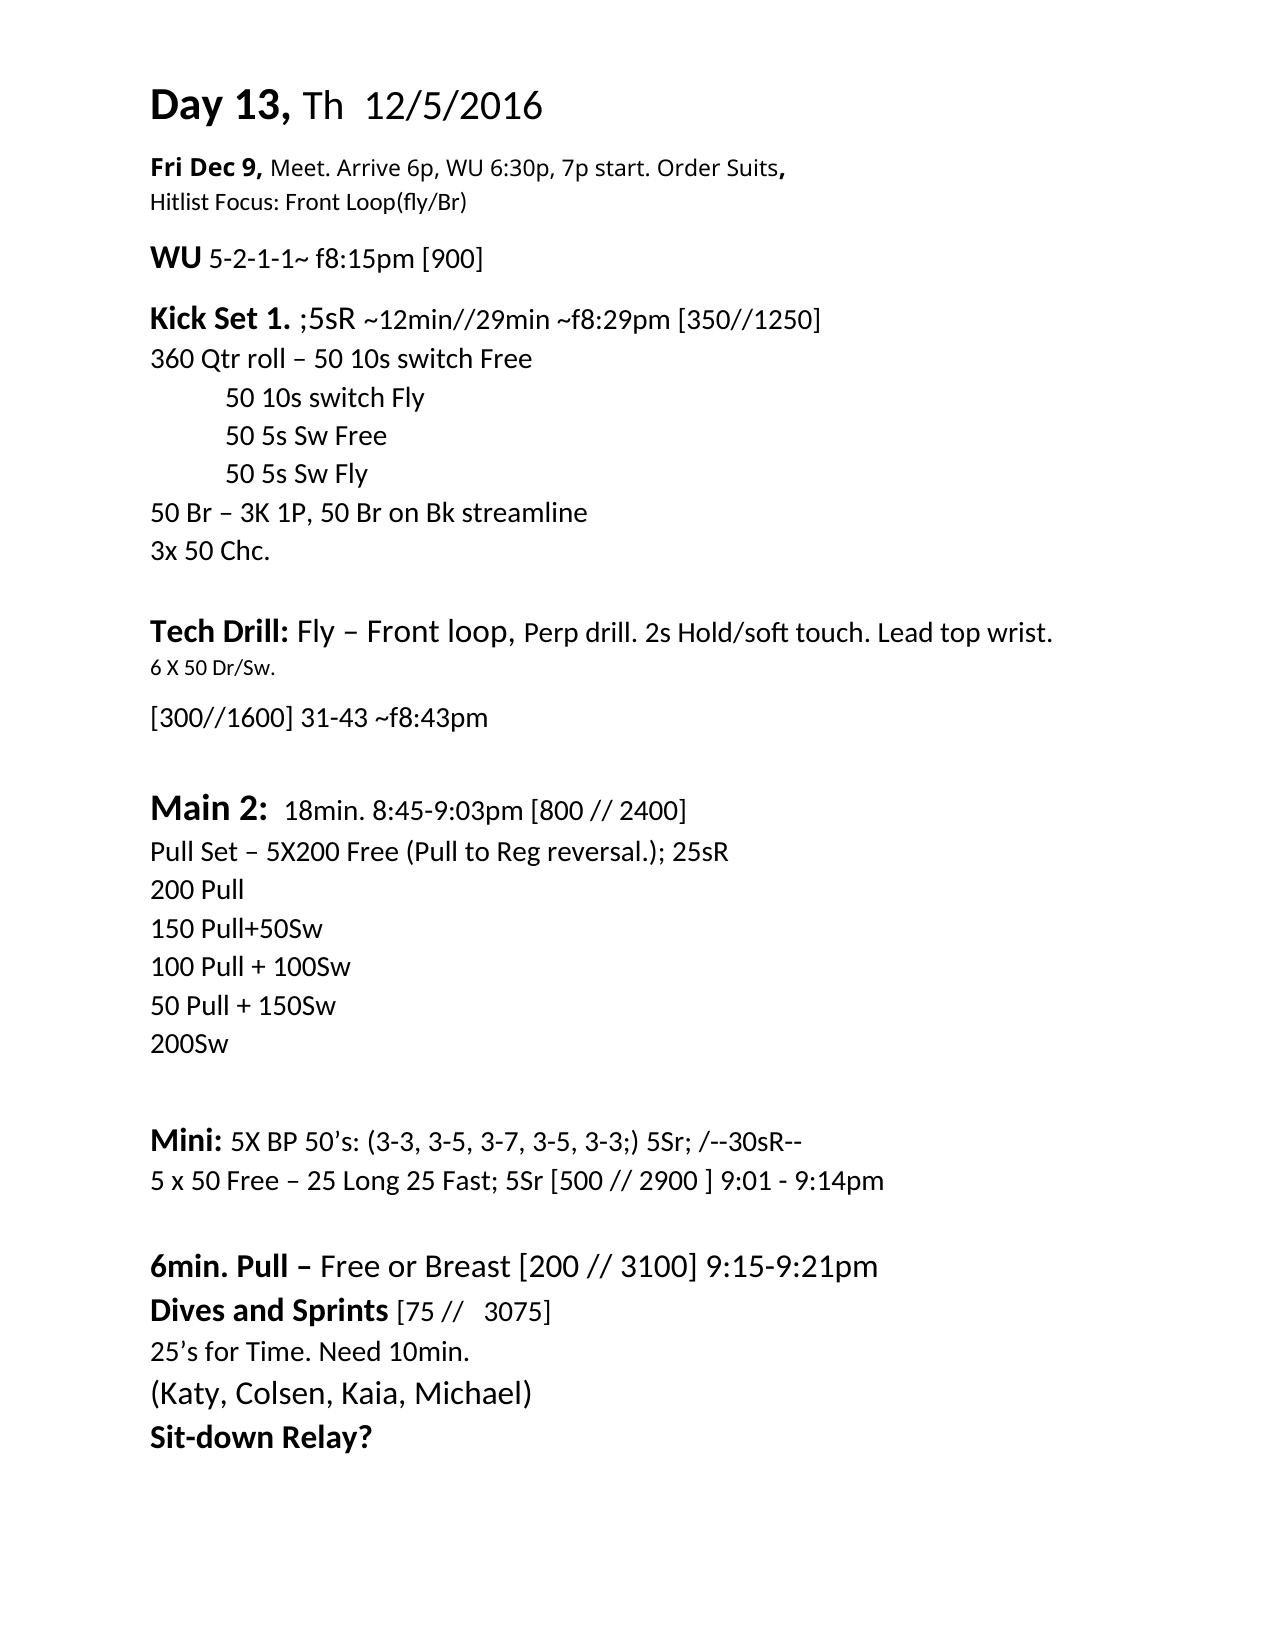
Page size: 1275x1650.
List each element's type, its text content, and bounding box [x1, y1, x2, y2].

text WU 5-2-1-1~ f8:15pm [900] [150, 236, 1125, 277]
text [300//1600] 31-43 ~f8:43pm [150, 699, 1125, 765]
text Main 2: 18min. 8:45-9:03pm [800 // 2400] Pull Set – 5X200 Free (Pull to Reg reversal.); 25sR 200 Pull 150 Pull+50Sw 100 Pull + 100Sw 50 Pull + 150Sw 200Sw [150, 784, 1125, 1061]
text Mini: 5X BP 50’s: (3-3, 3-5, 3-7, 3-5, 3-3;) 5Sr; /--30sR-- 5 x 50 Free – 25 Long 25 Fast; 5Sr [500 // 2900 ] 9:01 - 9:14pm 6min. Pull – Free or Breast [200 // 3100] 9:15-9:21pm Dives and Sprints [75 // 3075] 25’s for Time. Need 10min. (Katy, Colsen, Kaia, Michael) Sit-down Relay? [150, 1080, 1125, 1456]
text Fri Dec 9, Meet. Arrive 6p, WU 6:30p, 7p start. Order Suits, Hitlist Focus: Front Loop(fly/Br) [150, 150, 1125, 217]
text Kick Set 1. ;5sR ~12min//29min ~f8:29pm [350//1250] 360 Qtr roll – 50 10s switch Free 50 10s switch Fly 50 5s Sw Free 50 5s Sw Fly 50 Br – 3K 1P, 50 Br on Bk streamline 3x 50 Chc. Tech Drill: Fly – Front loop, Perp drill. 2s Hold/soft touch. Lead top wrist. 6 X 50 Dr/Sw. [150, 297, 1125, 681]
